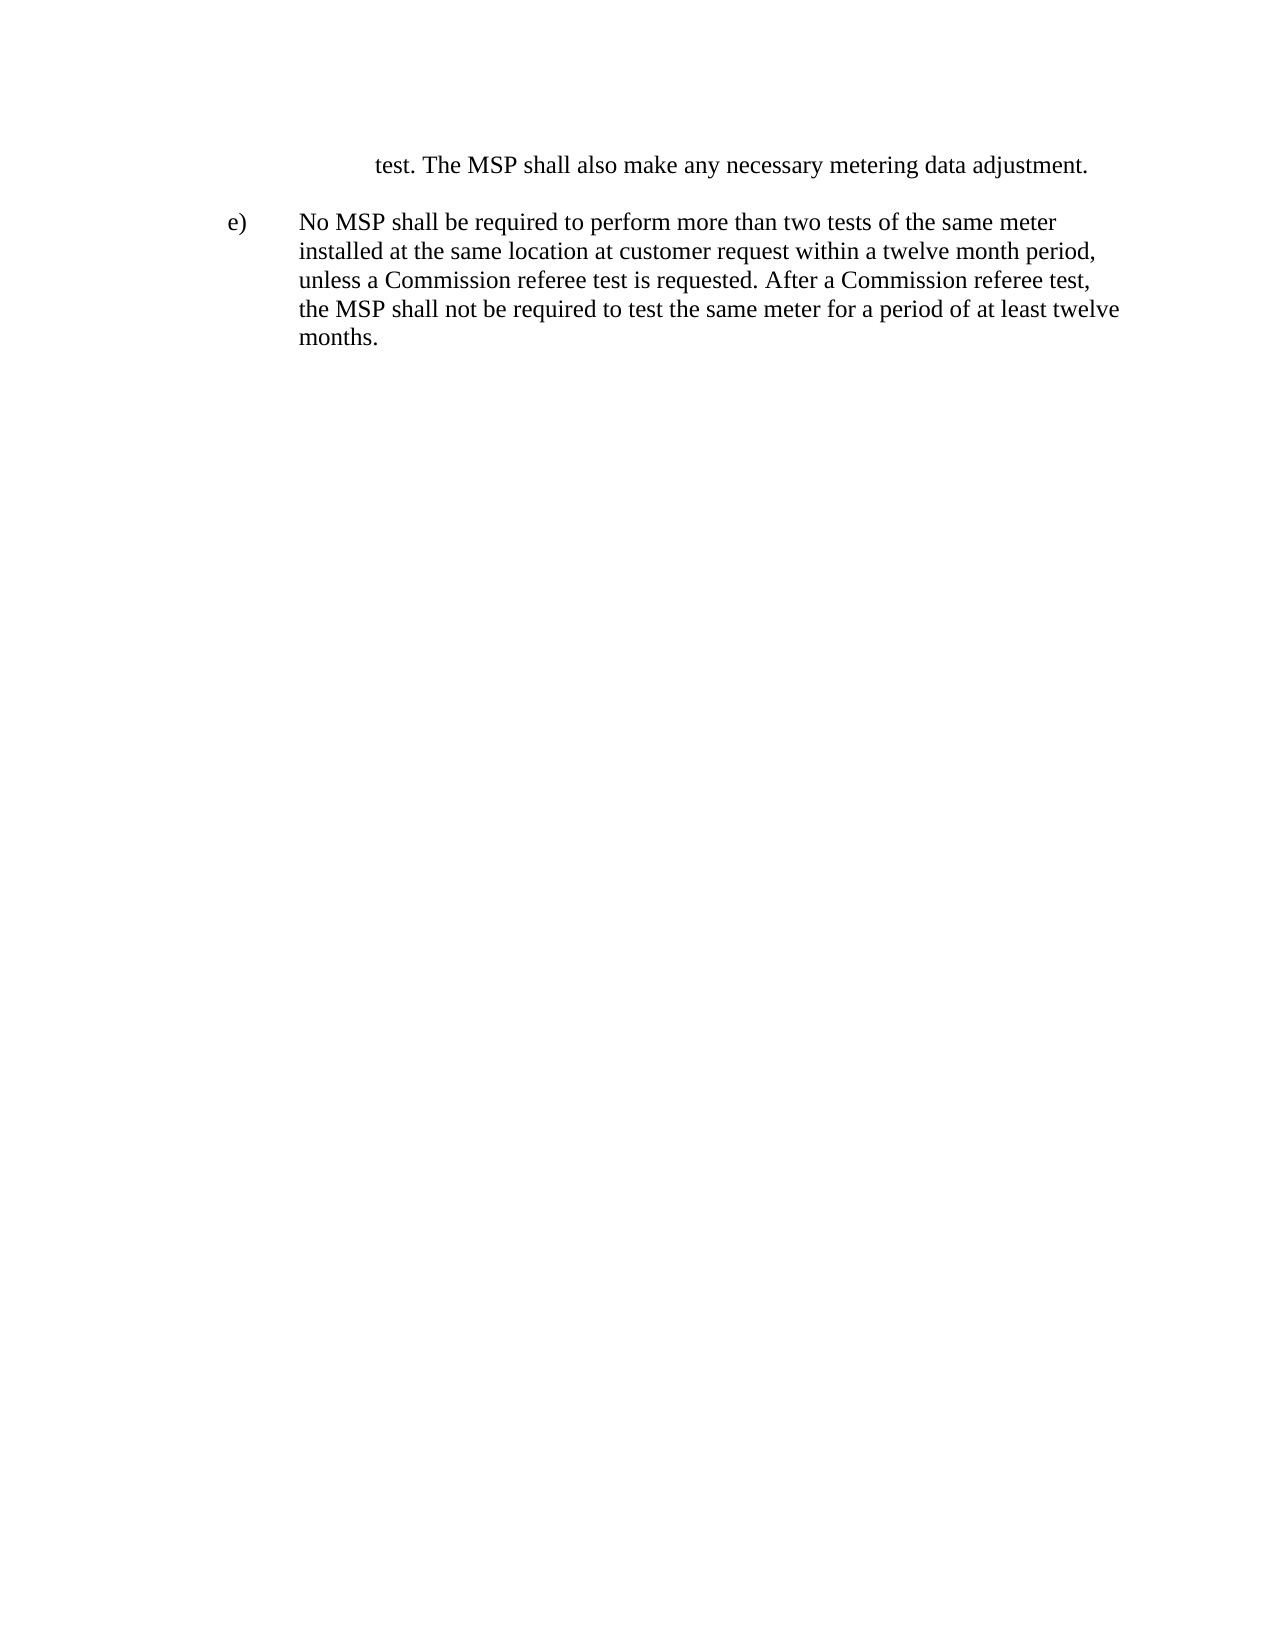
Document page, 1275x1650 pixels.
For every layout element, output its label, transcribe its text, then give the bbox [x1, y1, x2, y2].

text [300, 150, 1125, 179]
text e) No MSP shall be required to perform more than two tests of the same meter installed at the same location at customer request within a twelve month period, unless a Commission referee test is requested. After a Commission referee test, the MSP shall not be required to test the same meter for a period of at least twelve months. [227, 207, 1125, 351]
